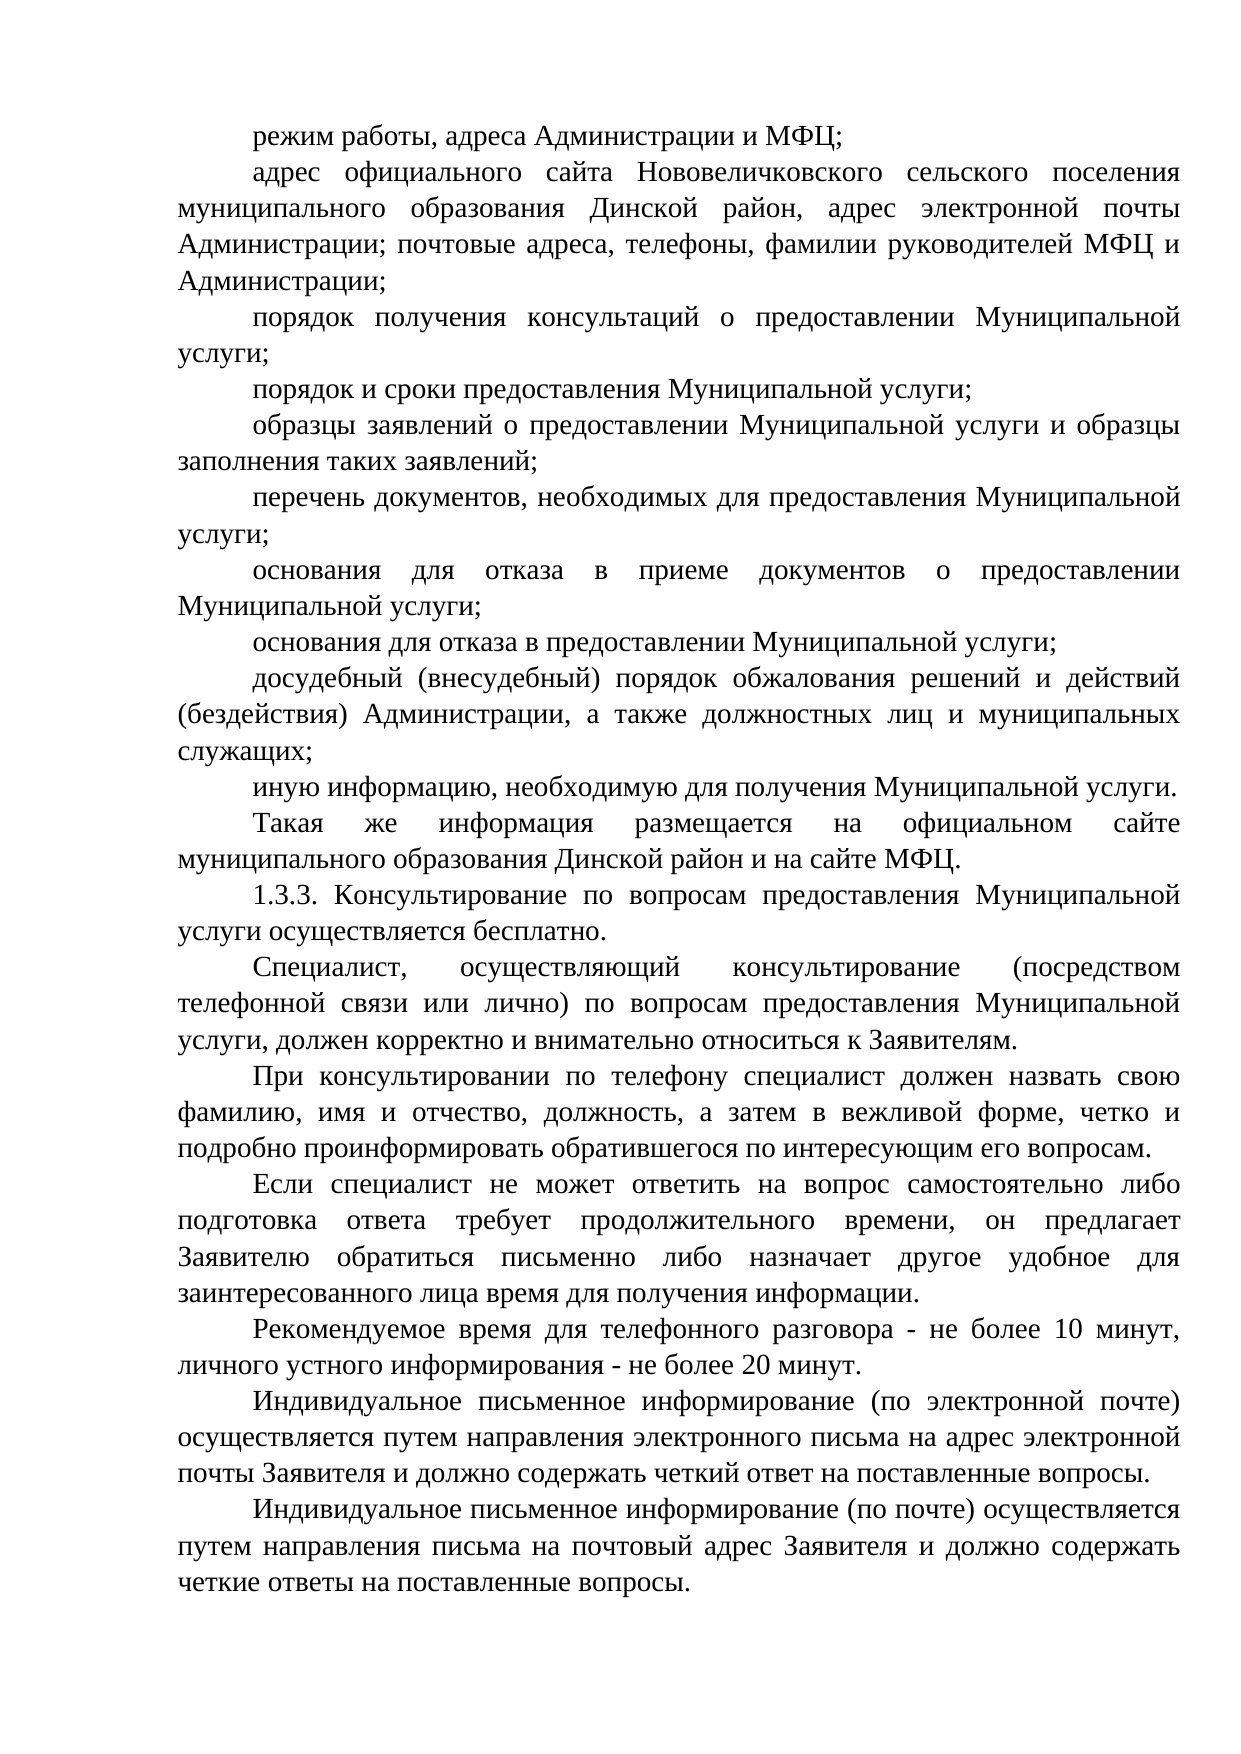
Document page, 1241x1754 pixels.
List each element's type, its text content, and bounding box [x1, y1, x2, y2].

text Специалист, осуществляющий консультирование (посредством телефонной связи или лично) по вопросам предоставления Муниципальной услуги, должен корректно и внимательно относиться к Заявителям. [177, 949, 1181, 1055]
text Индивидуальное письменное информирование (по почте) осуществляется путем направления письма на почтовый адрес Заявителя и должно содержать четкие ответы на поставленные вопросы. [177, 1492, 1181, 1597]
text режим работы, адреса Администрации и МФЦ; [177, 118, 1181, 152]
text перечень документов, необходимых для предоставления Муниципальной услуги; [177, 479, 1181, 549]
text иную информацию, необходимую для получения Муниципальной услуги. [177, 769, 1181, 802]
text порядок получения консультаций о предоставлении Муниципальной услуги; [177, 299, 1181, 368]
text порядок и сроки предоставления Муниципальной услуги; [177, 371, 1181, 405]
text досудебный (внесудебный) порядок обжалования решений и действий (бездействия) Администрации, а также должностных лиц и муниципальных служащих; [177, 660, 1181, 766]
text 1.3.3. Консультирование по вопросам предоставления Муниципальной услуги осуществляется бесплатно. [177, 877, 1181, 947]
text Если специалист не может ответить на вопрос самостоятельно либо подготовка ответа требует продолжительного времени, он предлагает Заявителю обратиться письменно либо назначает другое удобное для заинтересованного лица время для получения информации. [177, 1166, 1181, 1308]
text Рекомендуемое время для телефонного разговора - не более 10 минут, личного устного информирования - не более 20 минут. [177, 1311, 1181, 1381]
text При консультировании по телефону специалист должен назвать свою фамилию, имя и отчество, должность, а затем в вежливой форме, четко и подробно проинформировать обратившегося по интересующим его вопросам. [177, 1058, 1181, 1164]
text основания для отказа в предоставлении Муниципальной услуги; [177, 624, 1181, 658]
text адрес официального сайта Нововеличковского сельского поселения муниципального образования Динской район, адрес электронной почты Администрации; почтовые адреса, телефоны, фамилии руководителей МФЦ и Администрации; [177, 154, 1181, 296]
text основания для отказа в приеме документов о предоставлении Муниципальной услуги; [177, 552, 1181, 622]
text образцы заявлений о предоставлении Муниципальной услуги и образцы заполнения таких заявлений; [177, 407, 1181, 477]
text Индивидуальное письменное информирование (по электронной почте) осуществляется путем направления электронного письма на адрес электронной почты Заявителя и должно содержать четкий ответ на поставленные вопросы. [177, 1383, 1181, 1489]
text Такая же информация размещается на официальном сайте муниципального образования Динской район и на сайте МФЦ. [177, 805, 1181, 874]
